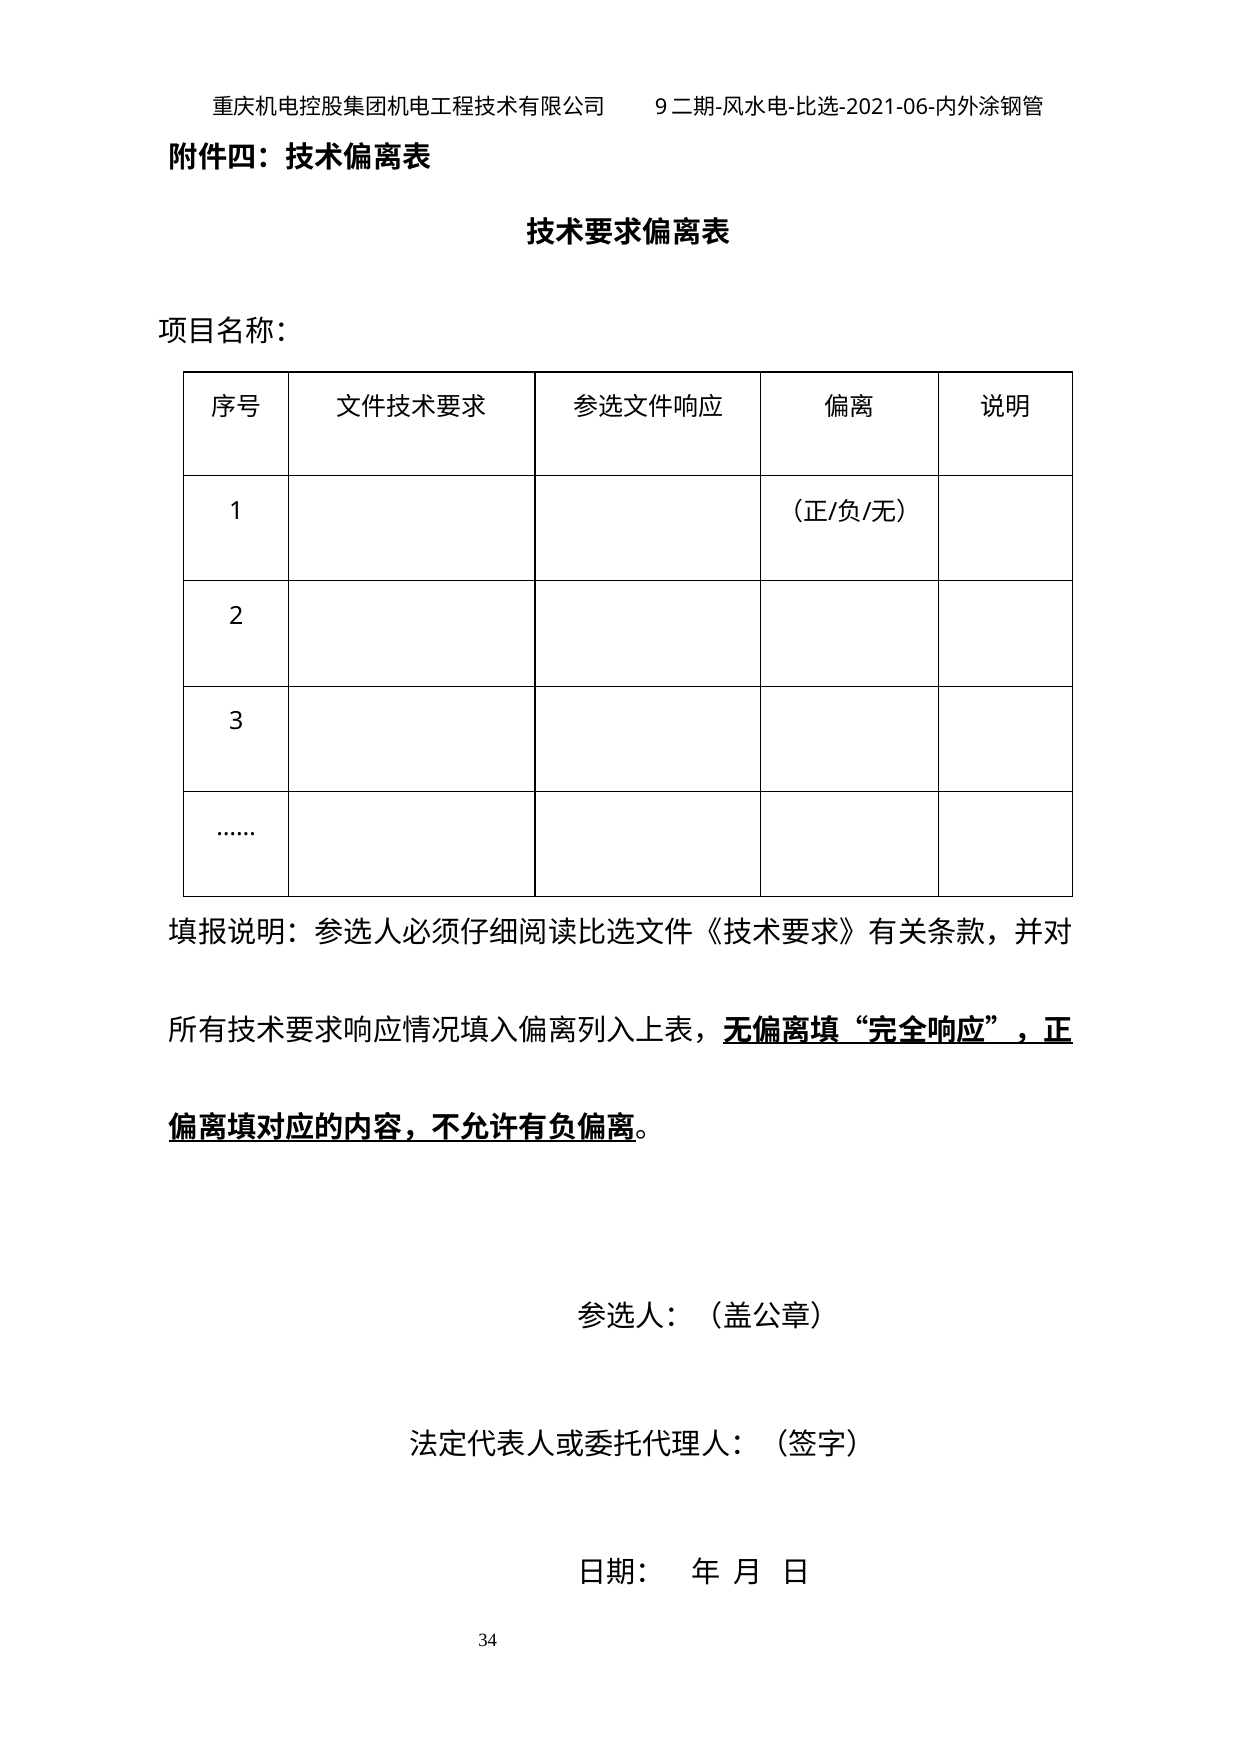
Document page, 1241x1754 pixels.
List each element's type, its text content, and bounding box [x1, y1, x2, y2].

table_cell [289, 687, 534, 791]
table_cell [939, 476, 1072, 580]
text 参选人：（盖公章） [169, 1281, 1087, 1346]
text 附件四：技术偏离表 [169, 133, 1012, 176]
table_cell [536, 792, 760, 896]
table_cell [939, 792, 1072, 896]
text 填报说明：参选人必须仔细阅读比选文件《技术要求》有关条款，并对所有技术要求响应情况填入偏离列入上表，无偏离填“完全响应”，正偏离填对应的内容，不允许有负偏离。 [169, 897, 1087, 1157]
table_cell [536, 687, 760, 791]
table_cell （正/负/无） [761, 476, 938, 580]
table_cell [536, 581, 760, 686]
table_cell …… [184, 792, 288, 896]
table_cell [761, 792, 938, 896]
table_cell 1 [184, 476, 288, 580]
text 技术要求偏离表 [169, 197, 1087, 262]
table_cell 3 [184, 687, 288, 791]
text 法定代表人或委托代理人：（签字） [169, 1409, 1087, 1474]
table_header 说明 [939, 373, 1072, 475]
table_cell [761, 581, 938, 686]
table_cell [289, 581, 534, 686]
text 项目名称： [158, 308, 1087, 350]
table_header 序号 [184, 373, 288, 475]
table_cell [939, 687, 1072, 791]
table_header 文件技术要求 [289, 373, 534, 475]
table_header 参选文件响应 [536, 373, 760, 475]
table_cell [939, 581, 1072, 686]
table_cell [761, 687, 938, 791]
table_cell [289, 792, 534, 896]
text 日期： 年 月 日 [169, 1538, 1087, 1603]
table_header 偏离 [761, 373, 938, 475]
table_cell [536, 476, 760, 580]
table_cell [289, 476, 534, 580]
table_cell 2 [184, 581, 288, 686]
